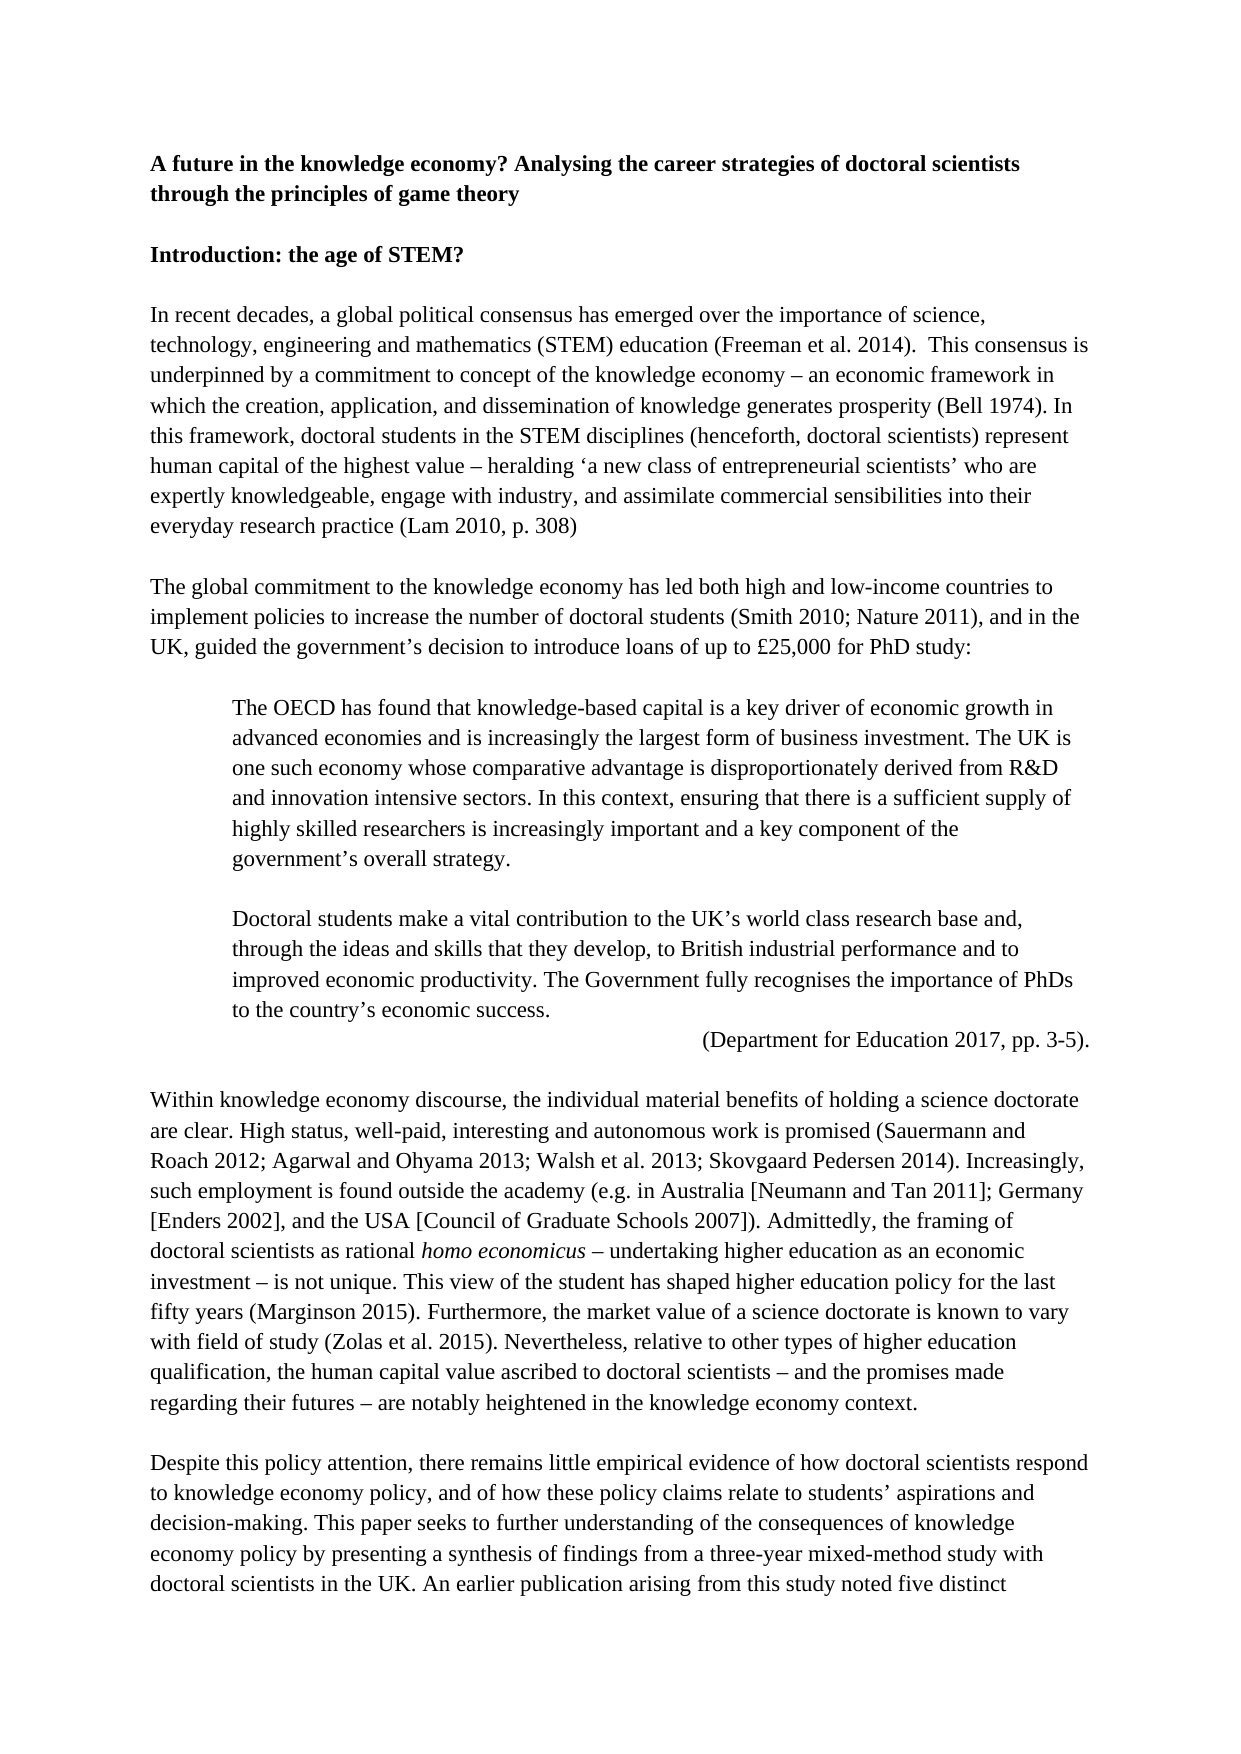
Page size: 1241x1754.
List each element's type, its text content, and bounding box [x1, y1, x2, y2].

text A future in the knowledge economy? Analysing the career strategies of doctoral scientists through the principles of game theory [150, 150, 1090, 207]
text Within knowledge economy discourse, the individual material benefits of holding a science doctorate are clear. High status, well-paid, interesting and autonomous work is promised (Sauermann and Roach 2012; Agarwal and Ohyama 2013; Walsh et al. 2013; Skovgaard Pedersen 2014). Increasingly, such employment is found outside the academy (e.g. in Australia [Neumann and Tan 2011]; Germany [Enders 2002], and the USA [Council of Graduate Schools 2007]). Admittedly, the framing of doctoral scientists as rational homo economicus – undertaking higher education as an economic investment – is not unique. This view of the student has shaped higher education policy for the last fifty years (Marginson 2015). Furthermore, the market value of a science doctorate is known to vary with field of study (Zolas et al. 2015). Nevertheless, relative to other types of higher education qualification, the human capital value ascribed to doctoral scientists – and the promises made regarding their futures – are notably heightened in the knowledge economy context. [150, 1086, 1090, 1415]
text The OECD has found that knowledge-based capital is a key driver of economic growth in advanced economies and is increasingly the largest form of business investment. The UK is one such economy whose comparative advantage is disproportionately derived from R&D and innovation intensive sectors. In this context, ensuring that there is a sufficient supply of highly skilled researchers is increasingly important and a key component of the government’s overall strategy. [232, 694, 1090, 871]
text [150, 1449, 1090, 1596]
text (Department for Education 2017, pp. 3-5). [232, 1026, 1090, 1052]
text Doctoral students make a vital contribution to the UK’s world class research base and, through the ideas and skills that they develop, to British industrial performance and to improved economic productivity. The Government fully recognises the importance of PhDs to the country’s economic success. [232, 905, 1090, 1022]
text The global commitment to the knowledge economy has led both high and low-income countries to implement policies to increase the number of doctoral students (Smith 2010; Nature 2011), and in the UK, guided the government’s decision to introduce loans of up to £25,000 for PhD study: [150, 573, 1090, 660]
text Introduction: the age of STEM? [150, 241, 1090, 267]
text In recent decades, a global political consensus has emerged over the importance of science, technology, engineering and mathematics (STEM) education (Freeman et al. 2014). This consensus is underpinned by a commitment to concept of the knowledge economy – an economic framework in which the creation, application, and dissemination of knowledge generates prosperity (Bell 1974). In this framework, doctoral students in the STEM disciplines (henceforth, doctoral scientists) represent human capital of the highest value – heralding ‘a new class of entrepreneurial scientists’ who are expertly knowledgeable, engage with industry, and assimilate commercial sensibilities into their everyday research practice (Lam 2010, p. 308) [150, 301, 1090, 539]
